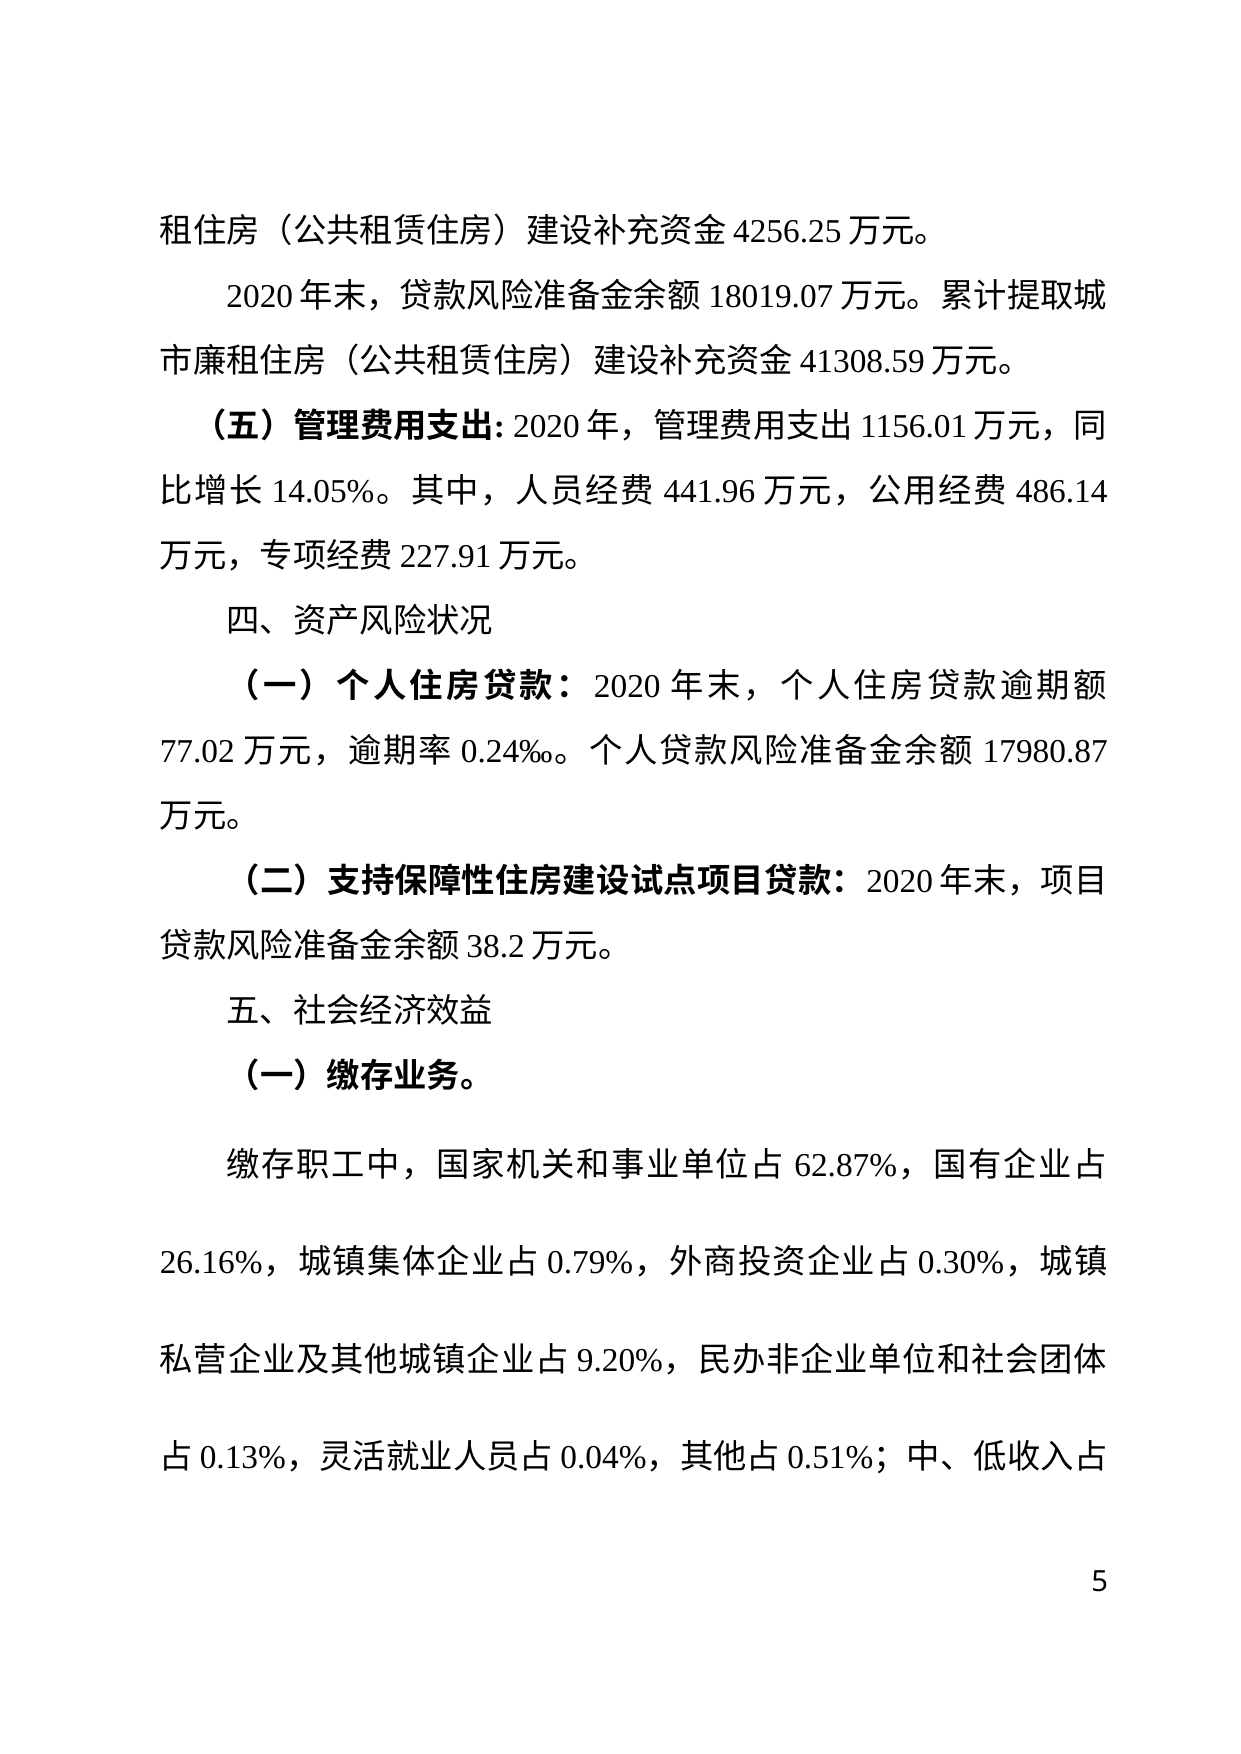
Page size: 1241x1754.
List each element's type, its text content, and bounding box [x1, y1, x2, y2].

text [159, 195, 1107, 260]
text （五）管理费用支出: 2020年，管理费用支出1156.01万元，同比增长14.05%。其中，人员经费441.96万元，公用经费486.14万元，专项经费227.91万元。 [159, 390, 1107, 585]
text 五、社会经济效益 [159, 975, 1107, 1040]
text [159, 1129, 1107, 1487]
text 2020年末，贷款风险准备金余额18019.07万元。累计提取城市廉租住房（公共租赁住房）建设补充资金41308.59万元。 [159, 260, 1107, 390]
text （二）支持保障性住房建设试点项目贷款：2020年末，项目贷款风险准备金余额38.2万元。 [159, 845, 1107, 975]
text （一）个人住房贷款：2020年末，个人住房贷款逾期额77.02万元，逾期率0.24‰。个人贷款风险准备金余额17980.87万元。 [159, 650, 1107, 845]
text 四、资产风险状况 [159, 585, 1107, 650]
text （一）缴存业务。 [159, 1040, 1107, 1105]
